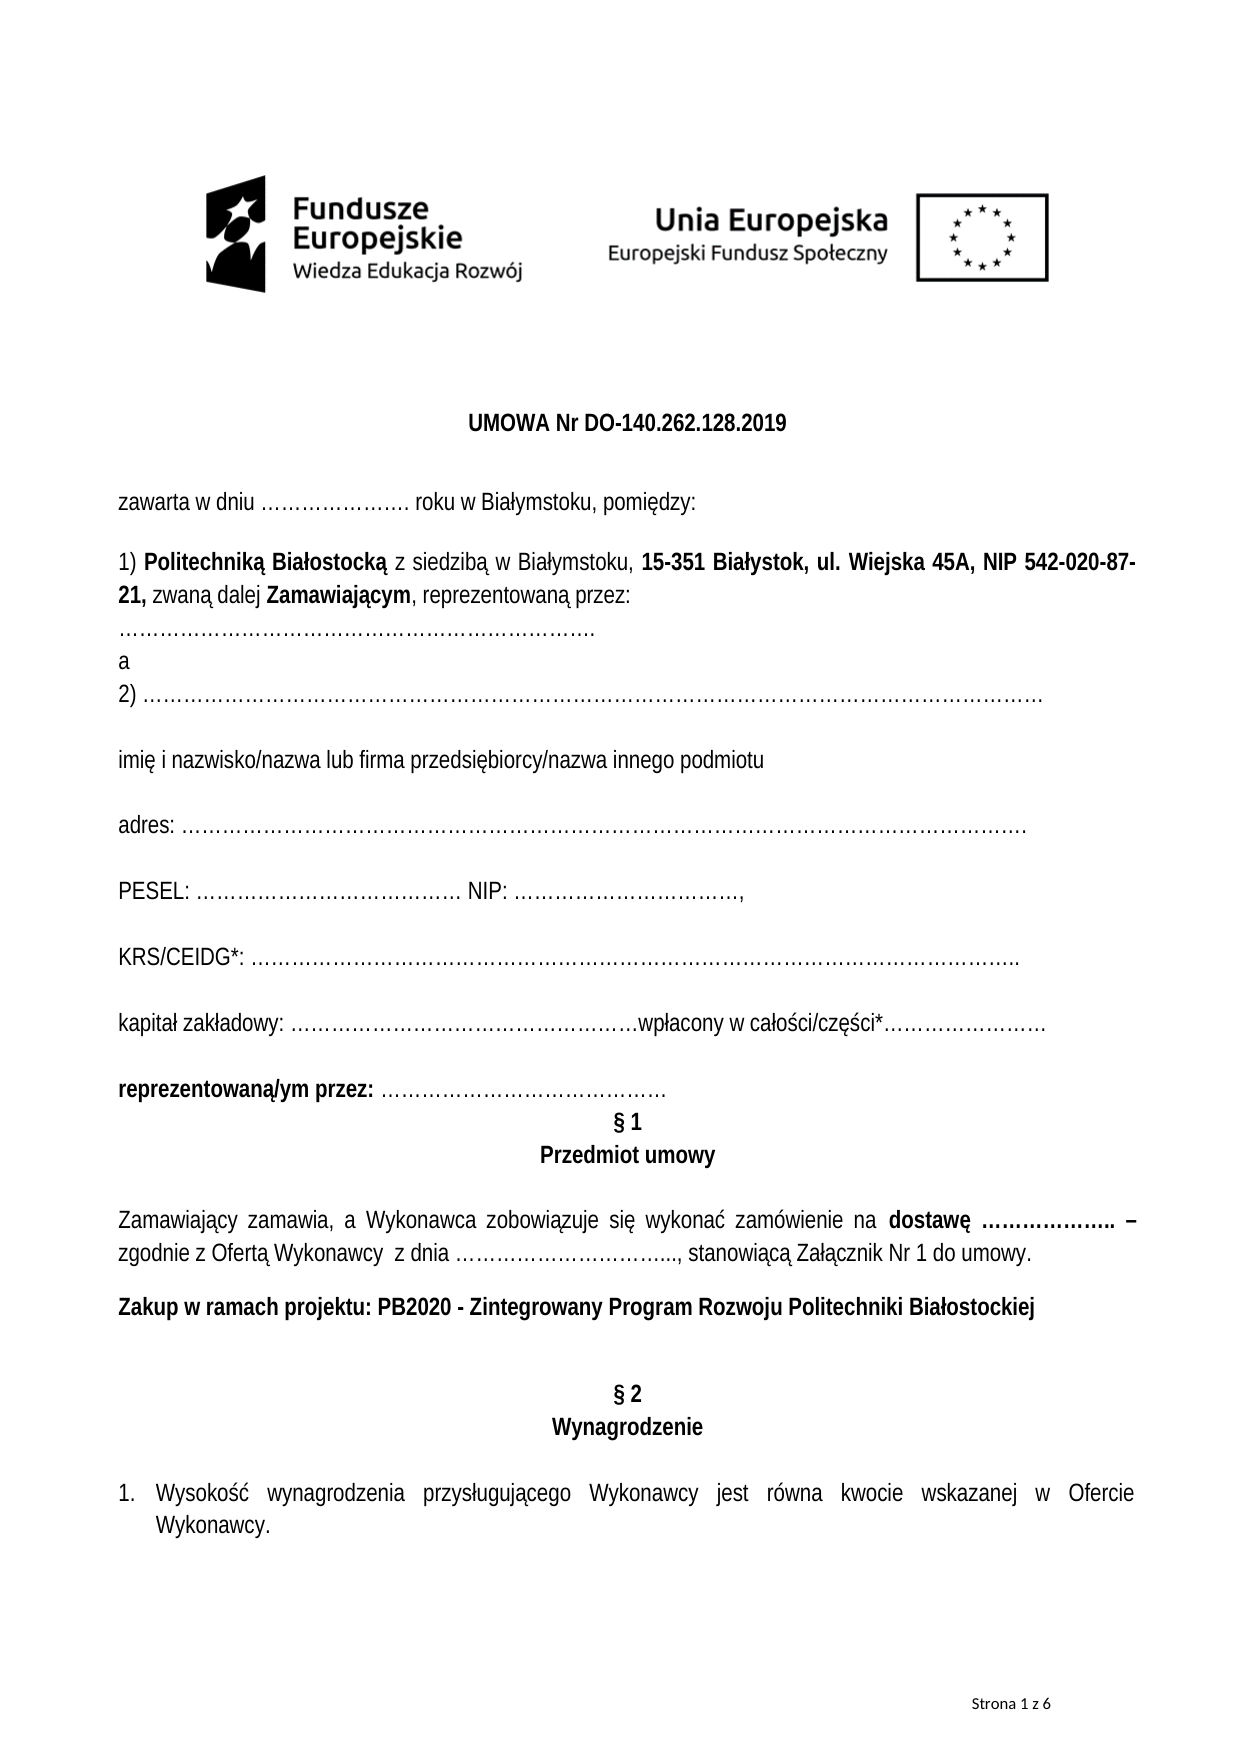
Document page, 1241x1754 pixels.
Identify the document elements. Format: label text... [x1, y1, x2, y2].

text adres: ……………………………………………………………………………………………………………. [118, 811, 1137, 839]
text imię i nazwisko/nazwa lub firma przedsiębiorcy/nazwa innego podmiotu [118, 745, 1137, 773]
text Zakup w ramach projektu: PB2020 - Zintegrowany Program Rozwoju Politechniki Białostockiej [118, 1292, 1137, 1321]
text Wynagrodzenie [118, 1412, 1137, 1440]
list Wysokość wynagrodzenia przysługującego Wykonawcy jest równa kwocie wskazanej w Ofercie Wykonawcy. [118, 1478, 1137, 1539]
text 1) Politechniką Białostocką z siedzibą w Białymstoku, 15-351 Białystok, ul. Wiejska 45A, NIP 542-020-87-21, zwaną dalej Zamawiającym, reprezentowaną przez: [118, 547, 1137, 609]
text ……………………………………………………………. [118, 613, 1137, 642]
text § 2 [118, 1379, 1137, 1407]
text 2) …………………………………………………………………………………………………………………… [118, 679, 1137, 707]
text KRS/CEIDG*: ………………………………………………………………………………………………….. [118, 942, 1137, 971]
subtitle UMOWA Nr DO-140.262.128.2019 [118, 408, 1137, 437]
text § 1 [118, 1107, 1137, 1135]
text PESEL: ………………………………… NIP: ……………………………, [118, 876, 1137, 905]
text a [118, 646, 1137, 674]
text Zamawiający zamawia, a Wykonawca zobowiązuje się wykonać zamówienie na dostawę ……………….. – zgodnie z Ofertą Wykonawcy z dnia …………………………..., stanowiącą Załącznik Nr 1 do umowy. [118, 1206, 1137, 1267]
text zawarta w dniu …………………. roku w Białymstoku, pomiędzy: [118, 487, 1137, 515]
text reprezentowaną/ym przez: …………………………………… [118, 1074, 1137, 1102]
text kapitał zakładowy: ……………………………………………wpłacony w całości/części*…………………… [118, 1008, 1137, 1037]
picture [177, 146, 1078, 322]
text Przedmiot umowy [118, 1140, 1137, 1168]
